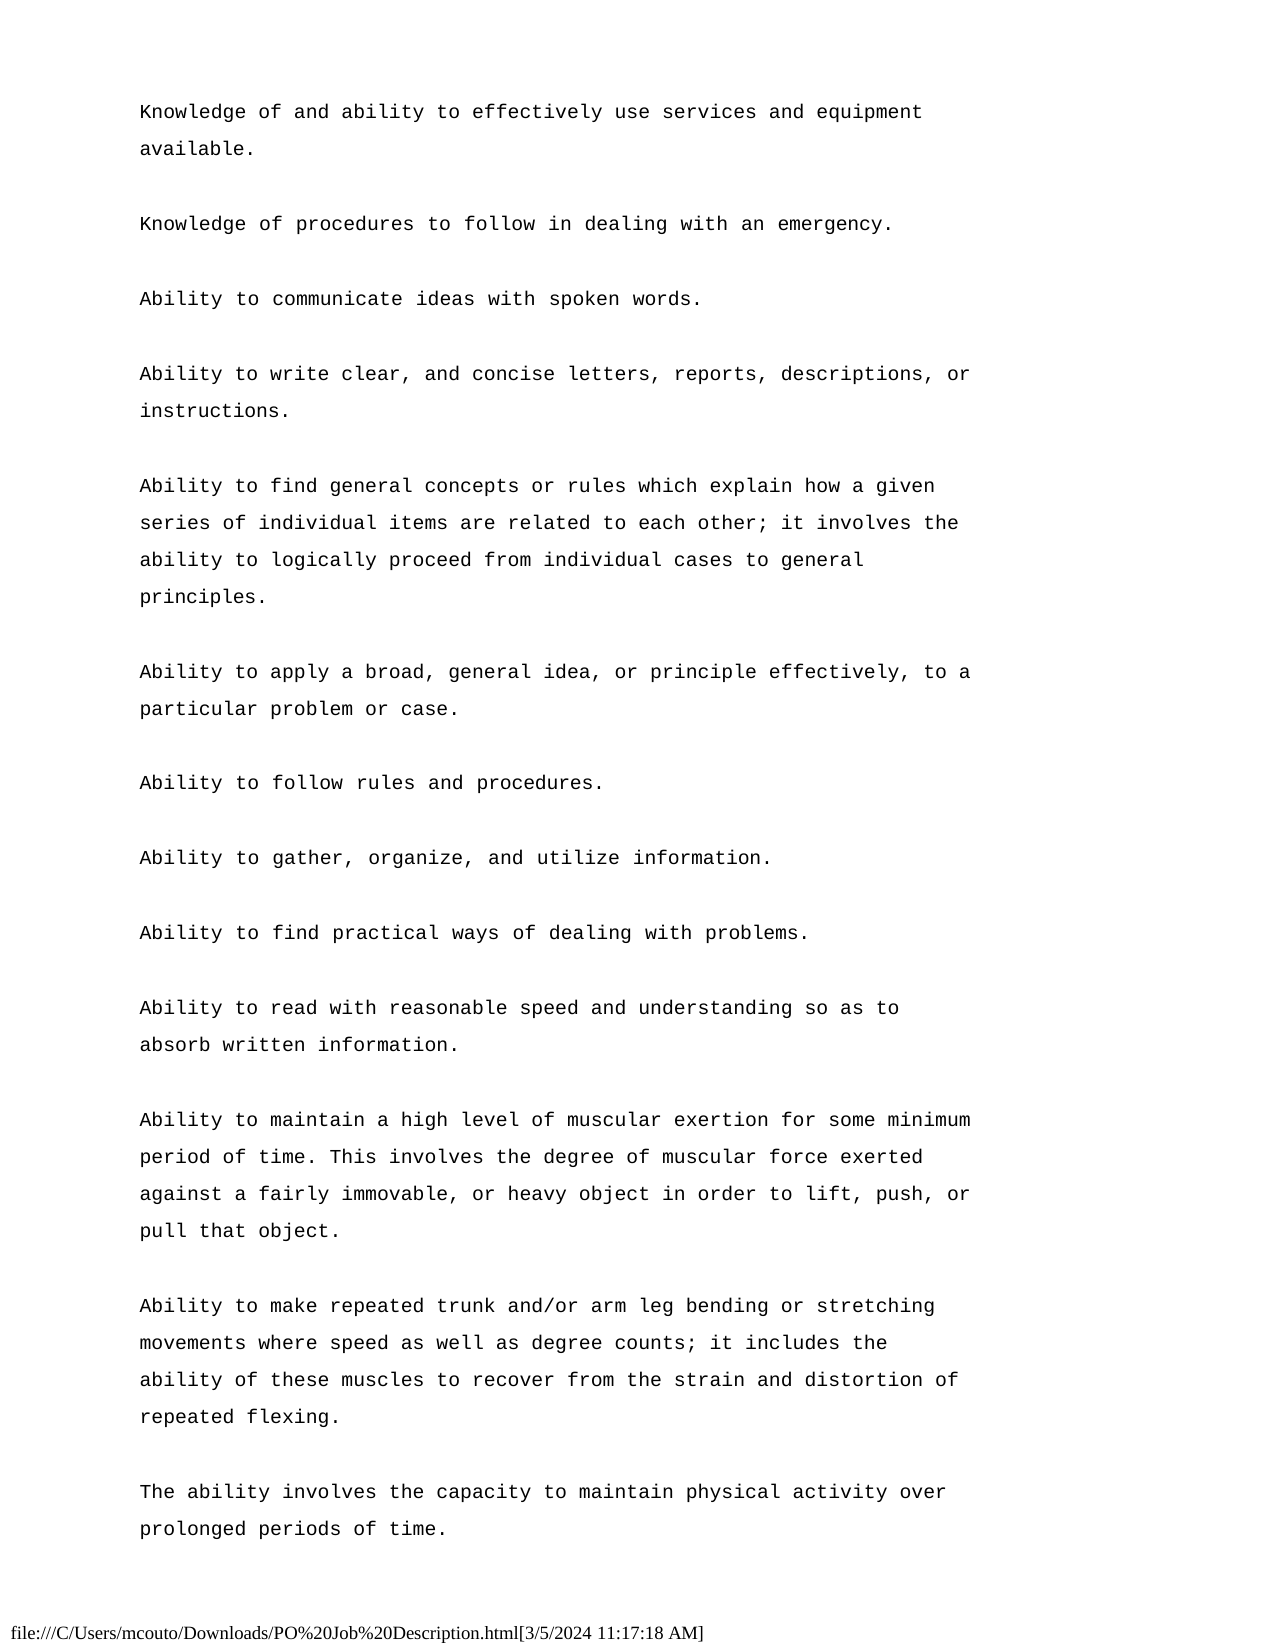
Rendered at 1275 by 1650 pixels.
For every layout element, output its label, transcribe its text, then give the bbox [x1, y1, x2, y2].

text Ability to gather, organize, and utilize information. [139, 848, 1096, 871]
text Knowledge of and ability to effectively use services and equipment available. [139, 102, 992, 162]
text Knowledge of procedures to follow in dealing with an emergency. [139, 214, 1096, 236]
text Ability to find general concepts or rules which explain how a given series of individual items are related to each other; it involves the ability to logically proceed from individual cases to general principles. [139, 476, 967, 609]
text Ability to read with reasonable speed and understanding so as to absorb written information. [139, 998, 967, 1058]
text Ability to make repeated trunk and/or arm leg bending or stretching movements where speed as well as degree counts; it includes the ability of these muscles to recover from the strain and distortion of repeated flexing. [139, 1296, 967, 1429]
text Ability to write clear, and concise letters, reports, descriptions, or instructions. [139, 364, 1096, 423]
text The ability involves the capacity to maintain physical activity over prolonged periods of time. [139, 1482, 992, 1541]
text Ability to follow rules and procedures. [139, 773, 1096, 796]
text Ability to maintain a high level of muscular exertion for some minimum period of time. This involves the degree of muscular force exerted against a fairly immovable, or heavy object in order to lift, push, or pull that object. [139, 1110, 992, 1243]
text Ability to find practical ways of dealing with problems. [139, 923, 1096, 946]
text Ability to communicate ideas with spoken words. [139, 289, 1096, 311]
text Ability to apply a broad, general idea, or principle effectively, to a particular problem or case. [139, 662, 992, 721]
